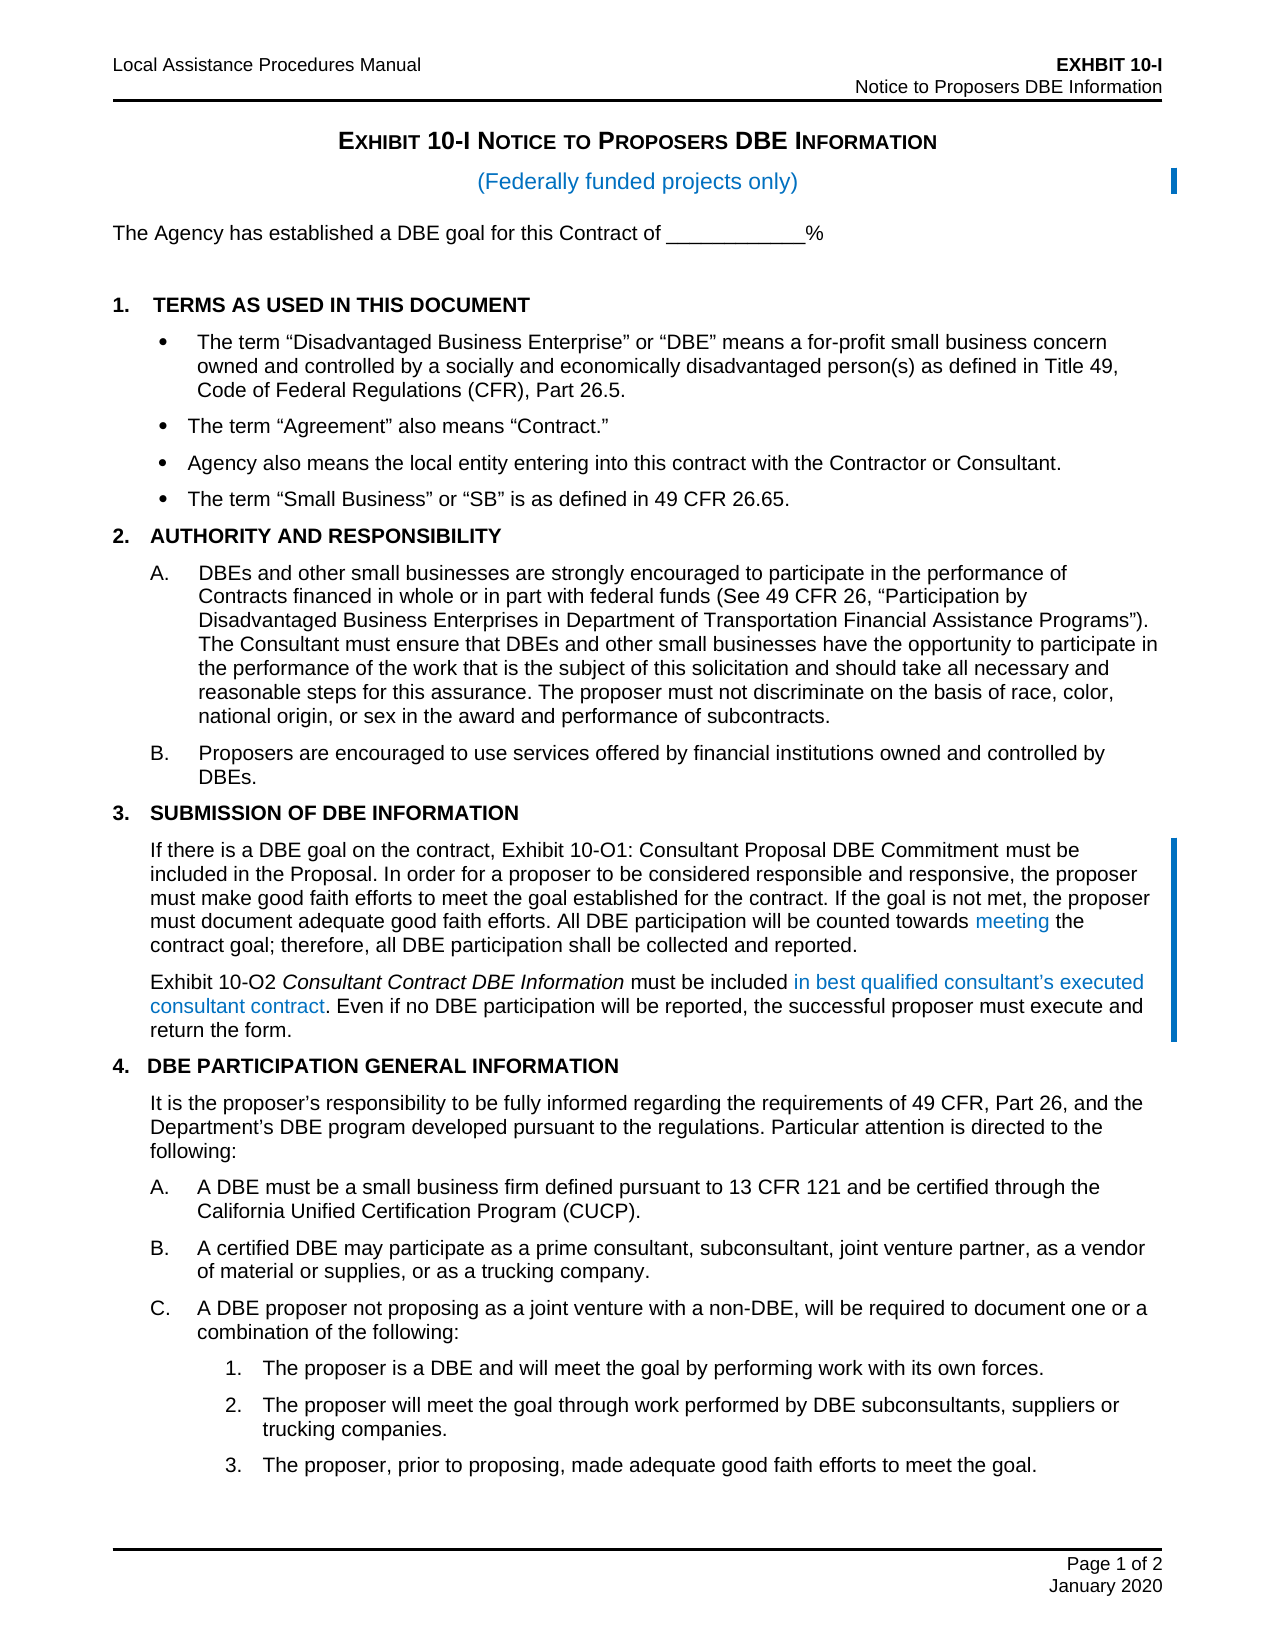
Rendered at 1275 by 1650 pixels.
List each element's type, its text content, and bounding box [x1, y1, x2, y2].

subtitle 4. DBE PARTICIPATION GENERAL INFORMATION [112, 1054, 1162, 1078]
list B. A certified DBE may participate as a prime consultant, subconsultant, joint venture partner, as a vendor of material or supplies, or as a trucking company. [150, 1235, 1162, 1283]
text The Agency has established a DBE goal for this Contract of ____________% [112, 220, 1162, 244]
list 1. The proposer is a DBE and will meet the goal by performing work with its own forces. [225, 1356, 1162, 1380]
text (Federally funded projects only) [112, 168, 1171, 194]
list The term “Agreement” also means “Contract.” [159, 414, 1162, 438]
text Exhibit 10-O2 Consultant Contract DBE Information must be included in best qualified consultant’s executed consultant contract. Even if no DBE participation will be reported, the successful proposer must execute and return the form. [150, 970, 1171, 1042]
list The term “Small Business” or “SB” is as defined in 49 CFR 26.65. [159, 487, 1162, 511]
list 2. The proposer will meet the goal through work performed by DBE subconsultants, suppliers or trucking companies. [225, 1393, 1162, 1441]
list B. Proposers are encouraged to use services offered by financial institutions owned and controlled by DBEs. [150, 741, 1162, 788]
list 3. The proposer, prior to proposing, made adequate good faith efforts to meet the goal. [225, 1453, 1162, 1477]
list C. A DBE proposer not proposing as a joint venture with a non-DBE, will be required to document one or a combination of the following: [150, 1296, 1162, 1344]
subtitle AUTHORITY AND RESPONSIBILITY [112, 524, 1162, 548]
subtitle 1. TERMS AS USED IN THIS DOCUMENT [112, 293, 1162, 317]
list A. A DBE must be a small business firm defined pursuant to 13 CFR 121 and be certified through the California Unified Certification Program (CUCP). [150, 1175, 1162, 1223]
text If there is a DBE goal on the contract, Exhibit 10-O1: Consultant Proposal DBE Commitment must be included in the Proposal. In order for a proposer to be considered responsible and responsive, the proposer must make good faith efforts to meet the goal established for the contract. If the goal is not met, the proposer must document adequate good faith efforts. All DBE participation will be counted towards meeting the contract goal; therefore, all DBE participation shall be collected and reported. [150, 837, 1176, 957]
text Exhibit 10-I Notice to Proposers DBE Information [112, 126, 1162, 155]
list The term “Disadvantaged Business Enterprise” or “DBE” means a for-profit small business concern owned and controlled by a socially and economically disadvantaged person(s) as defined in Title 49, Code of Federal Regulations (CFR), Part 26.5. [159, 330, 1162, 402]
list A. DBEs and other small businesses are strongly encouraged to participate in the performance of Contracts financed in whole or in part with federal funds (See 49 CFR 26, “Participation by Disadvantaged Business Enterprises in Department of Transportation Financial Assistance Programs”). The Consultant must ensure that DBEs and other small businesses have the opportunity to participate in the performance of the work that is the subject of this solicitation and should take all necessary and reasonable steps for this assurance. The proposer must not discriminate on the basis of race, color, national origin, or sex in the award and performance of subcontracts. [150, 560, 1162, 728]
subtitle SUBMISSION OF DBE INFORMATION [112, 801, 1162, 825]
list Agency also means the local entity entering into this contract with the Contractor or Consultant. [159, 451, 1162, 475]
text It is the proposer’s responsibility to be fully informed regarding the requirements of 49 CFR, Part 26, and the Department’s DBE program developed pursuant to the regulations. Particular attention is directed to the following: [150, 1091, 1162, 1162]
